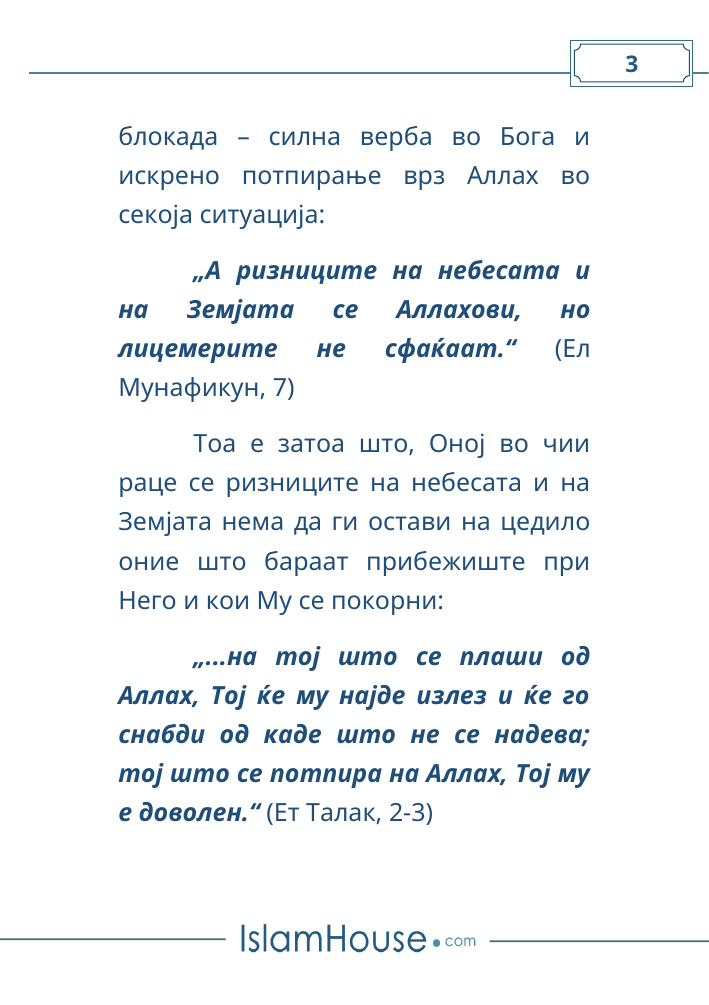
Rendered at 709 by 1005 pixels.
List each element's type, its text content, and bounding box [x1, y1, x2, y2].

text „А ризниците на небесата и на Земјата се Аллахови, но лицемерите не сфаќаат.“ (Ел Мунафикун, 7) [118, 252, 591, 404]
text Тоа е затоа што, Оној во чии раце се ризниците на небесата и на Земјата нема да ги остави на цедило оние што бараат прибежиште при Него и кои Му се покорни: [118, 426, 591, 616]
picture [0, 918, 226, 956]
picture [233, 919, 709, 959]
text „...на тој што се плаши од Аллах, Тој ќе му најде излез и ќе го снабди од каде што не се надева; тој што се потпира на Аллах, Тој му е доволен.“ (Ет Талак, 2-3) [118, 638, 591, 829]
